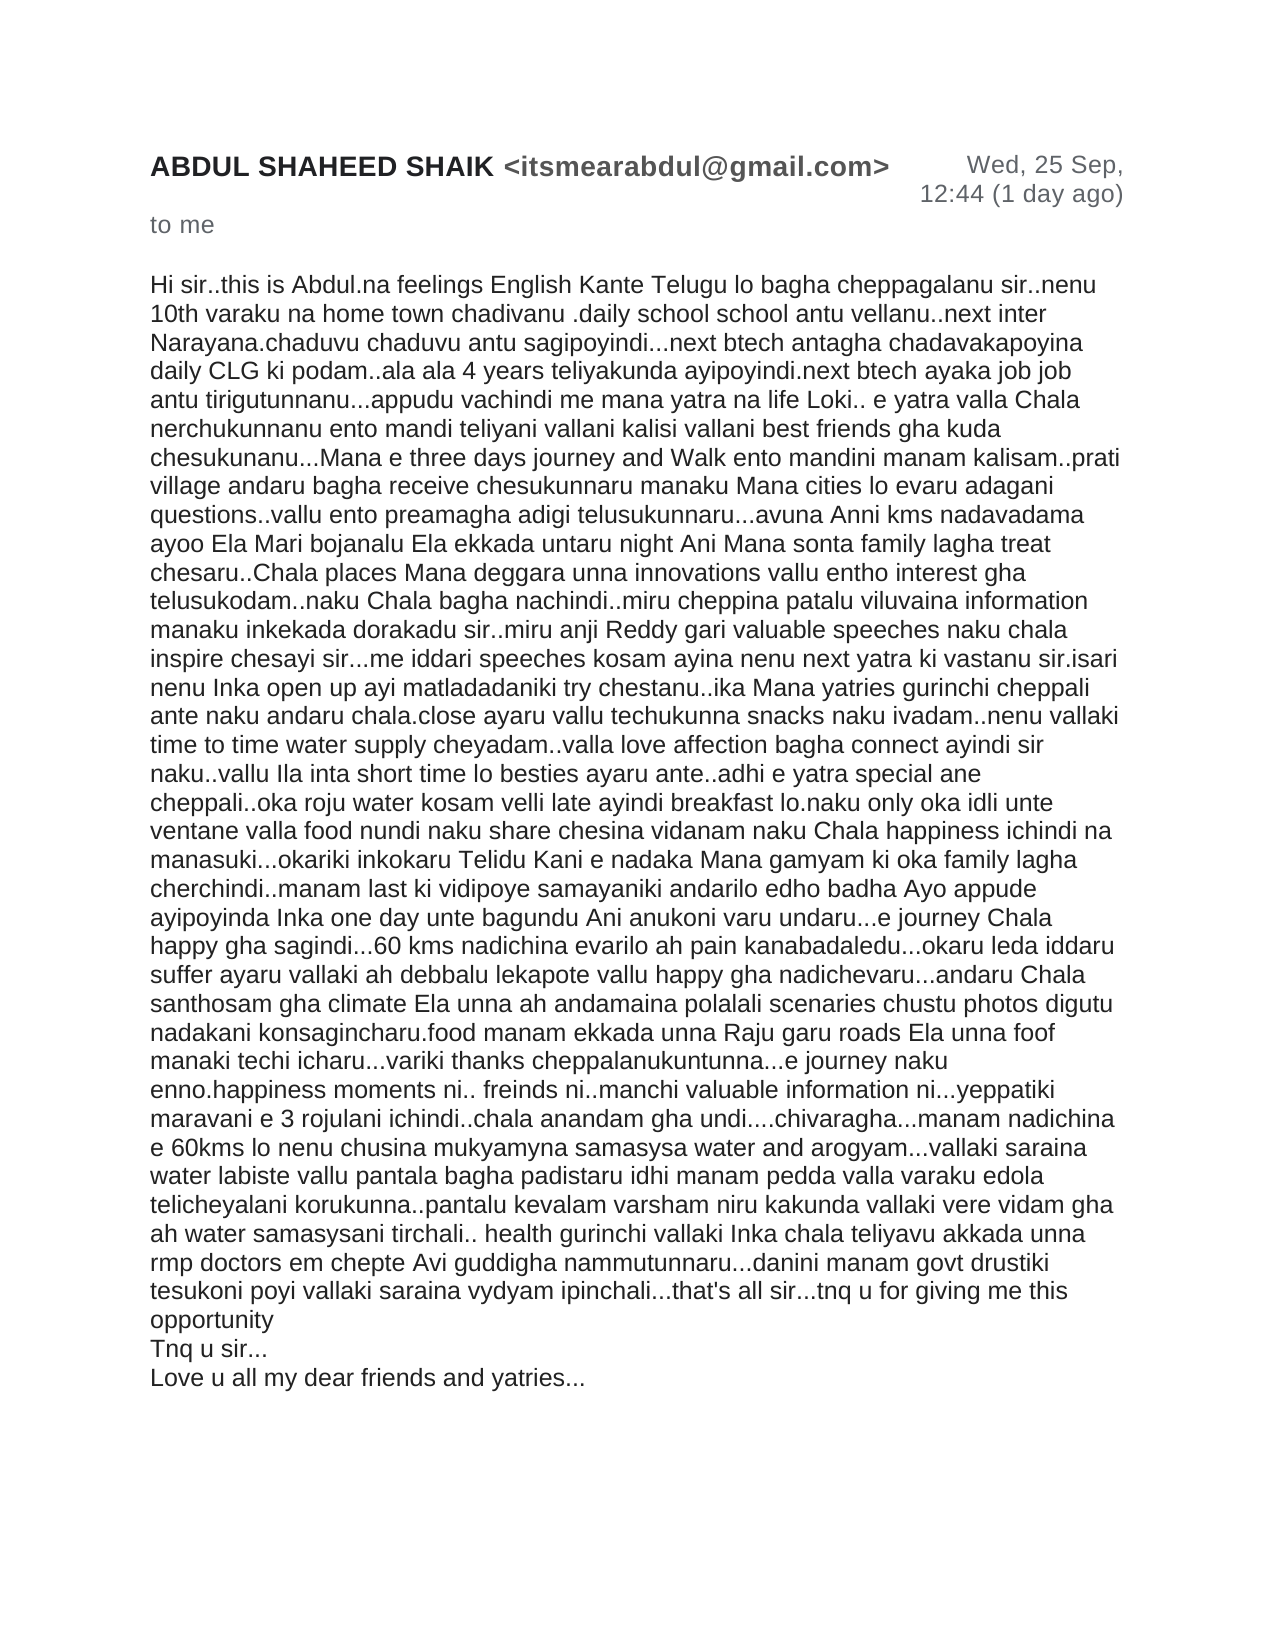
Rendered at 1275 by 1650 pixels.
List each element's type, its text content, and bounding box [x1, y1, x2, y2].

text Tnq u sir... [150, 1334, 1125, 1363]
table_header [150, 150, 910, 207]
text Hi sir..this is Abdul.na feelings English Kante Telugu lo bagha cheppagalanu sir..nenu 10th varaku na home town chadivanu .daily school school antu vellanu..next inter Narayana.chaduvu chaduvu antu sagipoyindi...next btech antagha chadavakapoyina daily CLG ki podam..ala ala 4 years teliyakunda ayipoyindi.next btech ayaka job job antu tirigutunnanu...appudu vachindi me mana yatra na life Loki.. e yatra valla Chala nerchukunnanu ento mandi teliyani vallani kalisi vallani best friends gha kuda chesukunanu...Mana e three days journey and Walk ento mandini manam kalisam..prati village andaru bagha receive chesukunnaru manaku Mana cities lo evaru adagani questions..vallu ento preamagha adigi telusukunnaru...avuna Anni kms nadavadama ayoo Ela Mari bojanalu Ela ekkada untaru night Ani Mana sonta family lagha treat chesaru..Chala places Mana deggara unna innovations vallu entho interest gha telusukodam..naku Chala bagha nachindi..miru cheppina patalu viluvaina information manaku inkekada dorakadu sir..miru anji Reddy gari valuable speeches naku chala inspire chesayi sir...me iddari speeches kosam ayina nenu next yatra ki vastanu sir.isari nenu Inka open up ayi matladadaniki try chestanu..ika Mana yatries gurinchi cheppali ante naku andaru chala.close ayaru vallu techukunna snacks naku ivadam..nenu vallaki time to time water supply cheyadam..valla love affection bagha connect ayindi sir naku..vallu Ila inta short time lo besties ayaru ante..adhi e yatra special ane cheppali..oka roju water kosam velli late ayindi breakfast lo.naku only oka idli unte ventane valla food nundi naku share chesina vidanam naku Chala happiness ichindi na manasuki...okariki inkokaru Telidu Kani e nadaka Mana gamyam ki oka family lagha cherchindi..manam last ki vidipoye samayaniki andarilo edho badha Ayo appude ayipoyinda Inka one day unte bagundu Ani anukoni varu undaru...e journey Chala happy gha sagindi...60 kms nadichina evarilo ah pain kanabadaledu...okaru leda iddaru suffer ayaru vallaki ah debbalu lekapote vallu happy gha nadichevaru...andaru Chala santhosam gha climate Ela unna ah andamaina polalali scenaries chustu photos digutu nadakani konsagincharu.food manam ekkada unna Raju garu roads Ela unna foof manaki techi icharu...variki thanks cheppalanukuntunna...e journey naku enno.happiness moments ni.. freinds ni..manchi valuable information ni...yeppatiki maravani e 3 rojulani ichindi..chala anandam gha undi....chivaragha...manam nadichina e 60kms lo nenu chusina mukyamyna samasysa water and arogyam...vallaki saraina water labiste vallu pantala bagha padistaru idhi manam pedda valla varaku edola telicheyalani korukunna..pantalu kevalam varsham niru kakunda vallaki vere vidam gha ah water samasysani tirchali.. health gurinchi vallaki Inka chala teliyavu akkada unna rmp doctors em chepte Avi guddigha nammutunnaru...danini manam govt drustiki tesukoni poyi vallaki saraina vydyam ipinchali...that's all sir...tnq u for giving me this opportunity [150, 270, 1125, 1334]
table_cell [150, 208, 1124, 270]
text Love u all my dear friends and yatries... [150, 1363, 1125, 1391]
table_header Wed, 25 Sep, 12:44 (1 day ago) [910, 150, 1124, 207]
